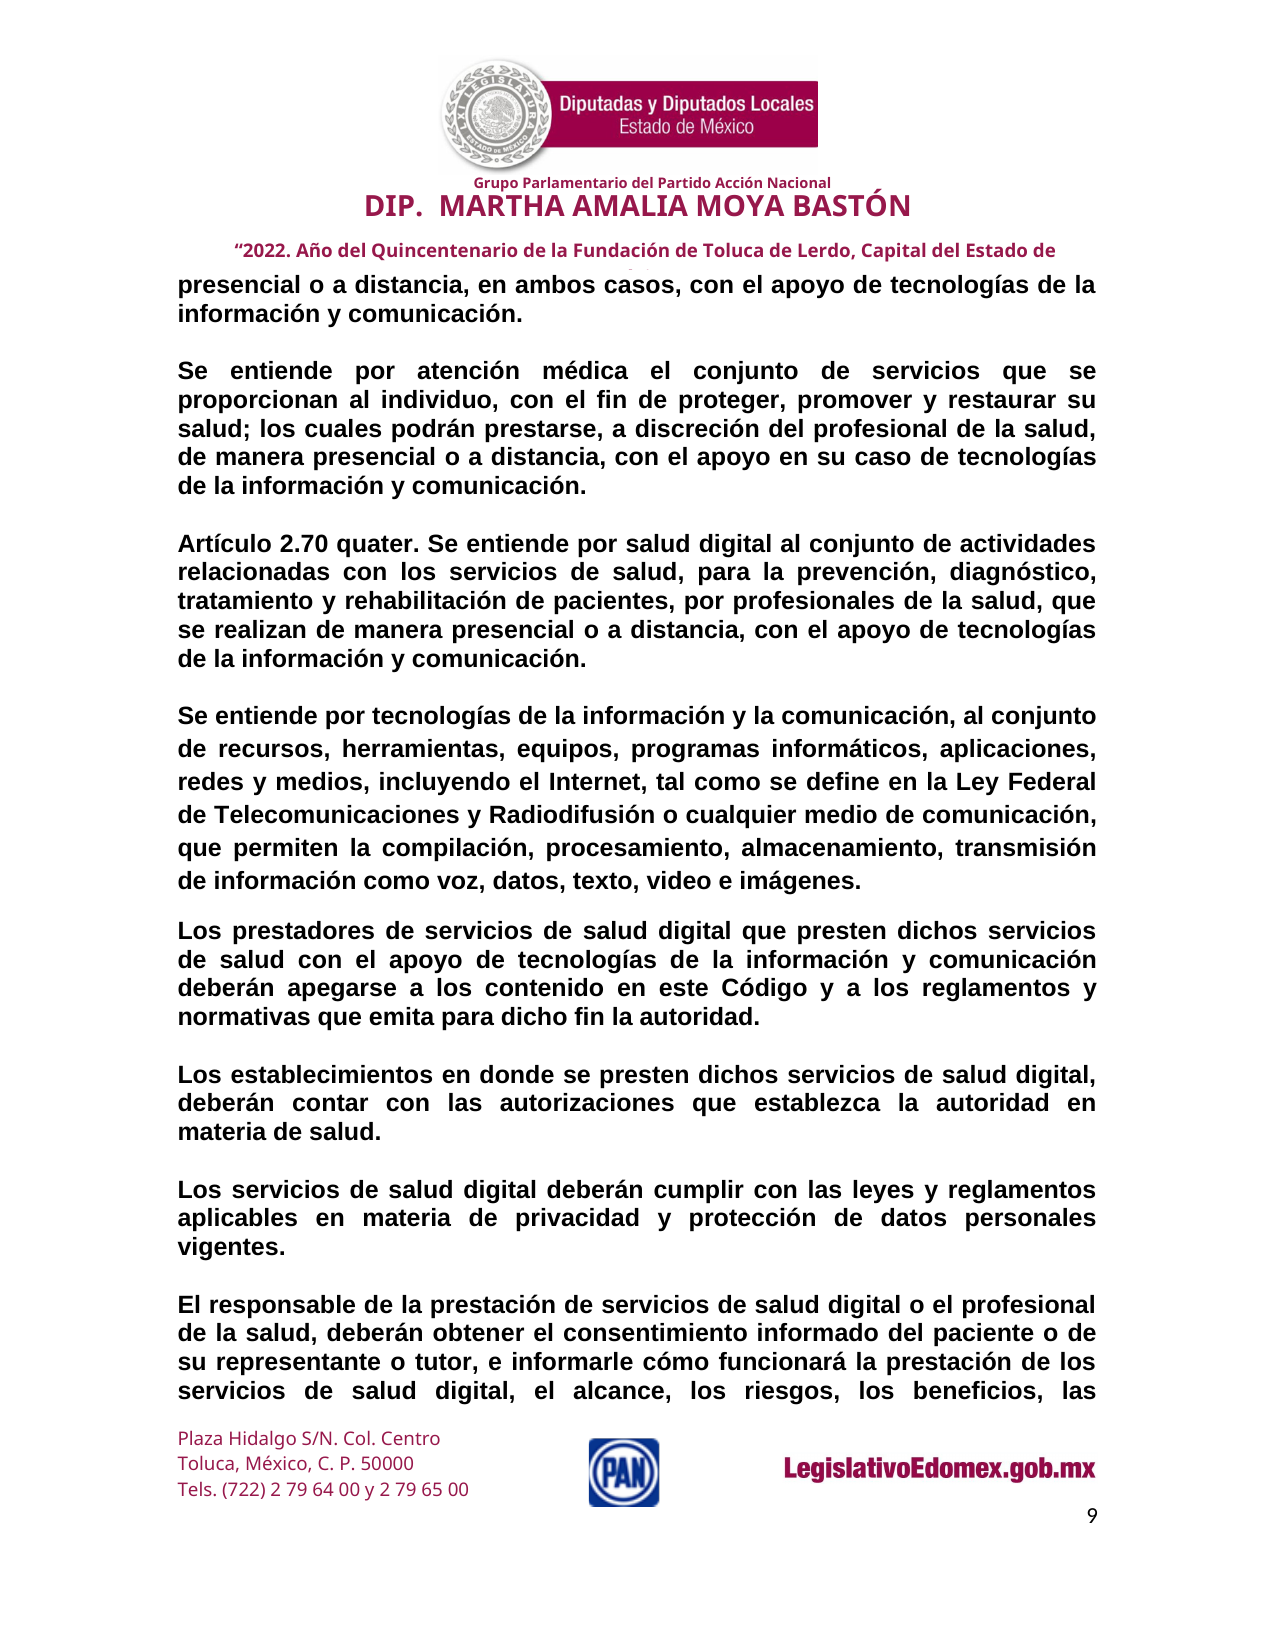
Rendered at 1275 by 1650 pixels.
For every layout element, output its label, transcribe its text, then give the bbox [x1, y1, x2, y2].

picture [782, 1452, 1098, 1484]
text Artículo 2.70 quater. Se entiende por salud digital al conjunto de actividades relacionadas con los servicios de salud, para la prevención, diagnóstico, tratamiento y rehabilitación de pacientes, por profesionales de la salud, que se realizan de manera presencial o a distancia, con el apoyo de tecnologías de la información y comunicación. [177, 529, 1098, 672]
picture [588, 1437, 661, 1507]
picture [436, 55, 818, 174]
text Se entiende por tecnologías de la información y la comunicación, al conjunto de recursos, herramientas, equipos, programas informáticos, aplicaciones, redes y medios, incluyendo el Internet, tal como se define en la Ley Federal de Telecomunicaciones y Radiodifusión o cualquier medio de comunicación, que permiten la compilación, procesamiento, almacenamiento, transmisión de información como voz, datos, texto, video e imágenes. [177, 701, 1098, 895]
text Los servicios de salud digital deberán cumplir con las leyes y reglamentos aplicables en materia de privacidad y protección de datos personales vigentes. [177, 1175, 1098, 1261]
text Los establecimientos en donde se presten dichos servicios de salud digital, deberán contar con las autorizaciones que establezca la autoridad en materia de salud. [177, 1060, 1098, 1146]
text Los prestadores de servicios de salud digital que presten dichos servicios de salud con el apoyo de tecnologías de la información y comunicación deberán apegarse a los contenido en este Código y a los reglamentos y normativas que emita para dicho fin la autoridad. [177, 916, 1098, 1031]
text Se entiende por atención médica el conjunto de servicios que se proporcionan al individuo, con el fin de proteger, promover y restaurar su salud; los cuales podrán prestarse, a discreción del profesional de la salud, de manera presencial o a distancia, con el apoyo en su caso de tecnologías de la información y comunicación. [177, 356, 1098, 500]
